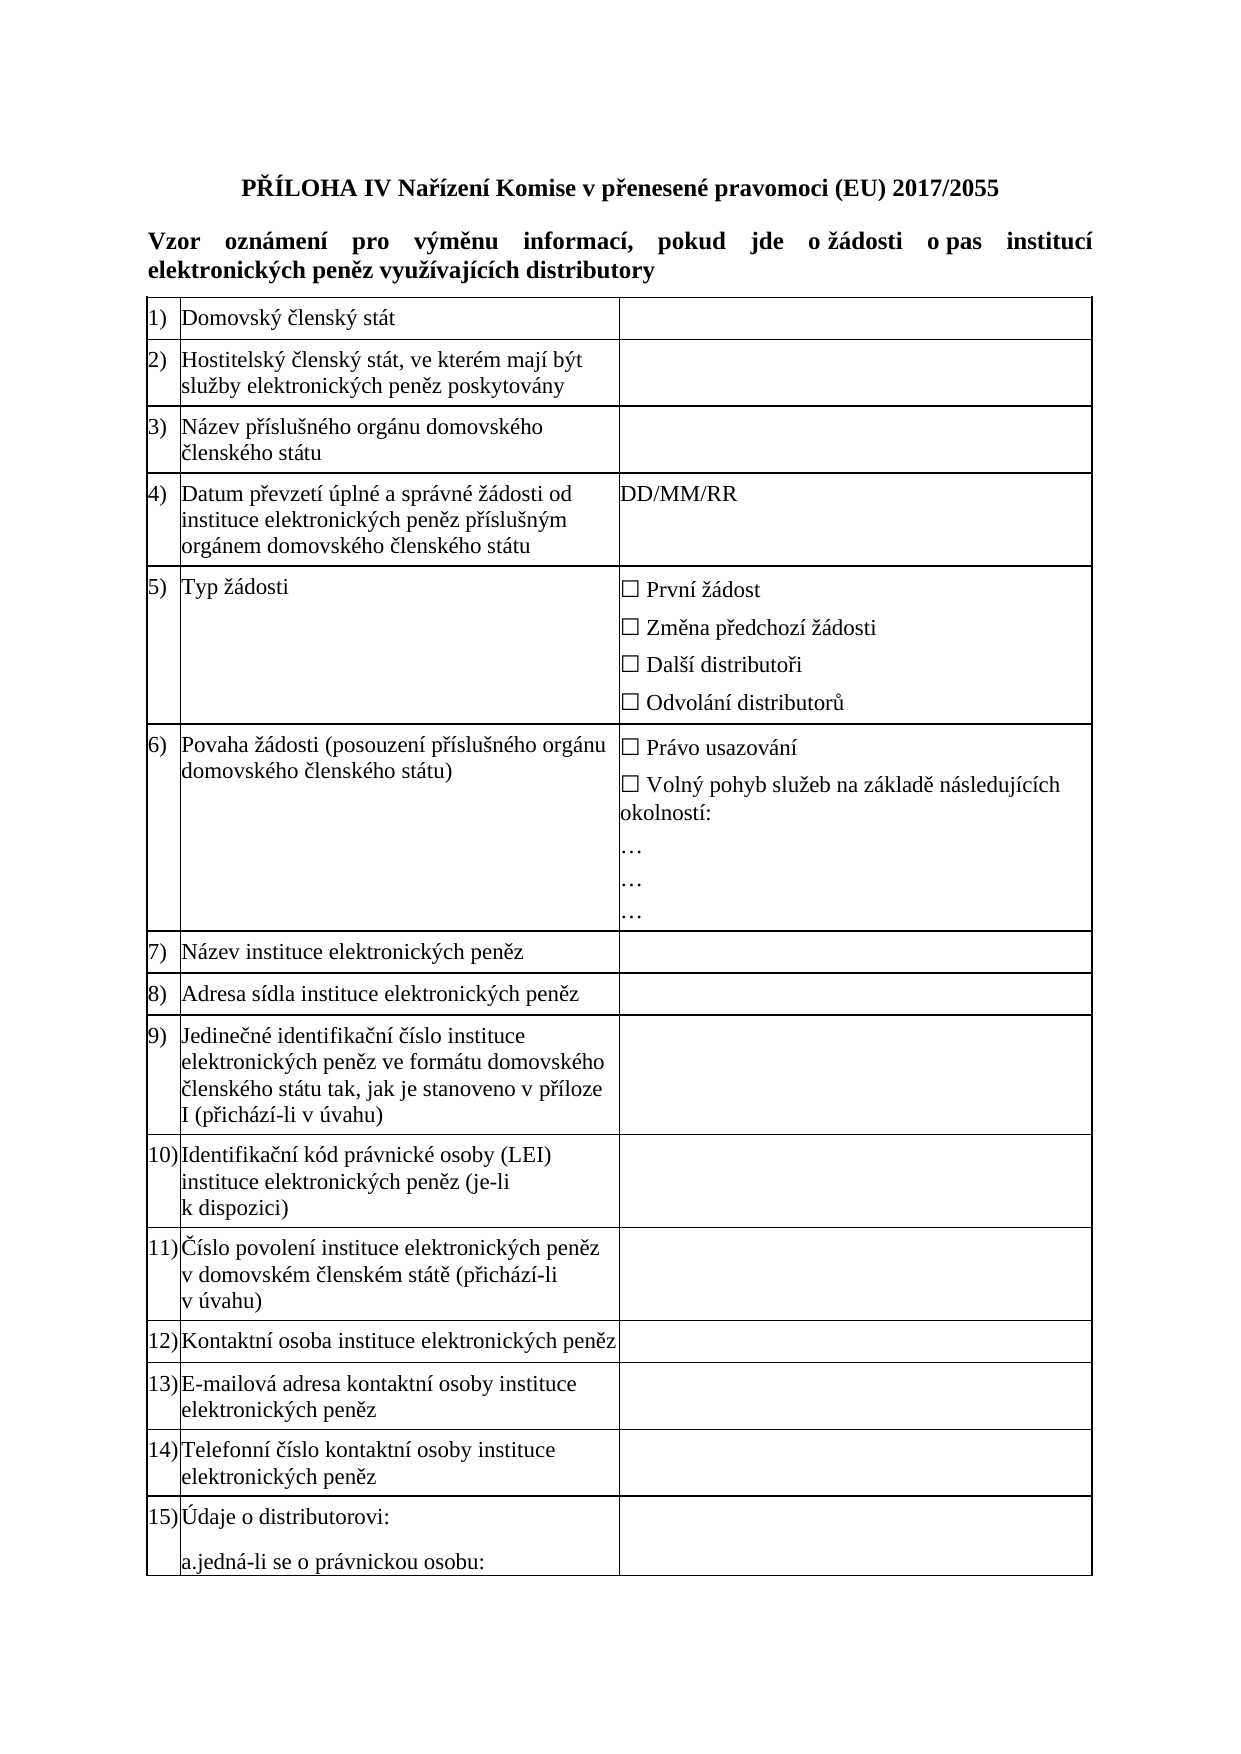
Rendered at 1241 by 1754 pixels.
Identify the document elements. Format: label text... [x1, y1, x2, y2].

table_cell [620, 1228, 1091, 1320]
table_cell Adresa sídla instituce elektronických peněz [181, 974, 619, 1014]
table_cell Povaha žádosti (posouzení příslušného orgánu domovského členského státu) [181, 725, 619, 930]
table_cell 4) [148, 474, 180, 565]
table_cell 14) [148, 1430, 180, 1495]
table_cell 11) [148, 1228, 180, 1320]
table_cell [620, 1135, 1091, 1227]
table_cell DD/MM/RR [620, 474, 1091, 565]
table_cell Telefonní číslo kontaktní osoby instituce elektronických peněz [181, 1430, 619, 1495]
table_cell ☐ První žádost ☐ Změna předchozí žádosti ☐ Další distributoři ☐ Odvolání distributorů [620, 567, 1091, 723]
table_cell [620, 1016, 1091, 1133]
table_cell 12) [148, 1321, 180, 1362]
table_cell Název instituce elektronických peněz [181, 932, 619, 972]
table_cell [620, 1363, 1091, 1429]
table_cell Identifikační kód právnické osoby (LEI) instituce elektronických peněz (je-li k dispozici) [181, 1135, 619, 1227]
table_cell 8) [148, 974, 180, 1014]
table_cell 9) [148, 1016, 180, 1133]
table_cell [620, 1497, 1091, 1575]
table_header [620, 298, 1091, 338]
table_cell [620, 1430, 1091, 1495]
table_cell 15) [148, 1497, 180, 1575]
table_cell Hostitelský členský stát, ve kterém mají být služby elektronických peněz poskytovány [181, 340, 619, 405]
table_cell Číslo povolení instituce elektronických peněz v domovském členském státě (přichází-li v úvahu) [181, 1228, 619, 1320]
table_cell 6) [148, 725, 180, 930]
table_cell [620, 932, 1091, 972]
table_cell E-mailová adresa kontaktní osoby instituce elektronických peněz [181, 1363, 619, 1429]
table_cell [620, 1321, 1091, 1362]
table_cell ☐ Právo usazování ☐ Volný pohyb služeb na základě následujících okolností: … … … [620, 725, 1091, 930]
table_cell Kontaktní osoba instituce elektronických peněz [181, 1321, 619, 1362]
table_header 1) [148, 298, 180, 338]
table_cell 7) [148, 932, 180, 972]
table_cell Typ žádosti [181, 567, 619, 723]
table_cell 10) [148, 1135, 180, 1227]
table_cell 5) [148, 567, 180, 723]
text Vzor oznámení pro výměnu informací, pokud jde o žádosti o pas institucí elektronických peněz využívajících distributory [148, 226, 1093, 284]
table_cell [620, 340, 1091, 405]
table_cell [181, 1497, 619, 1575]
table_cell [620, 974, 1091, 1014]
table_cell [620, 407, 1091, 472]
table_cell Jedinečné identifikační číslo instituce elektronických peněz ve formátu domovského členského státu tak, jak je stanoveno v příloze I (přichází-li v úvahu) [181, 1016, 619, 1133]
text PŘÍLOHA IV Nařízení Komise v přenesené pravomoci (EU) 2017/2055 [148, 173, 1093, 201]
table_cell Název příslušného orgánu domovského členského státu [181, 407, 619, 472]
table_cell Datum převzetí úplné a správné žádosti od instituce elektronických peněz příslušným orgánem domovského členského státu [181, 474, 619, 565]
table_header Domovský členský stát [181, 298, 619, 338]
table_cell 2) [148, 340, 180, 405]
table_cell 3) [148, 407, 180, 472]
table_cell 13) [148, 1363, 180, 1429]
